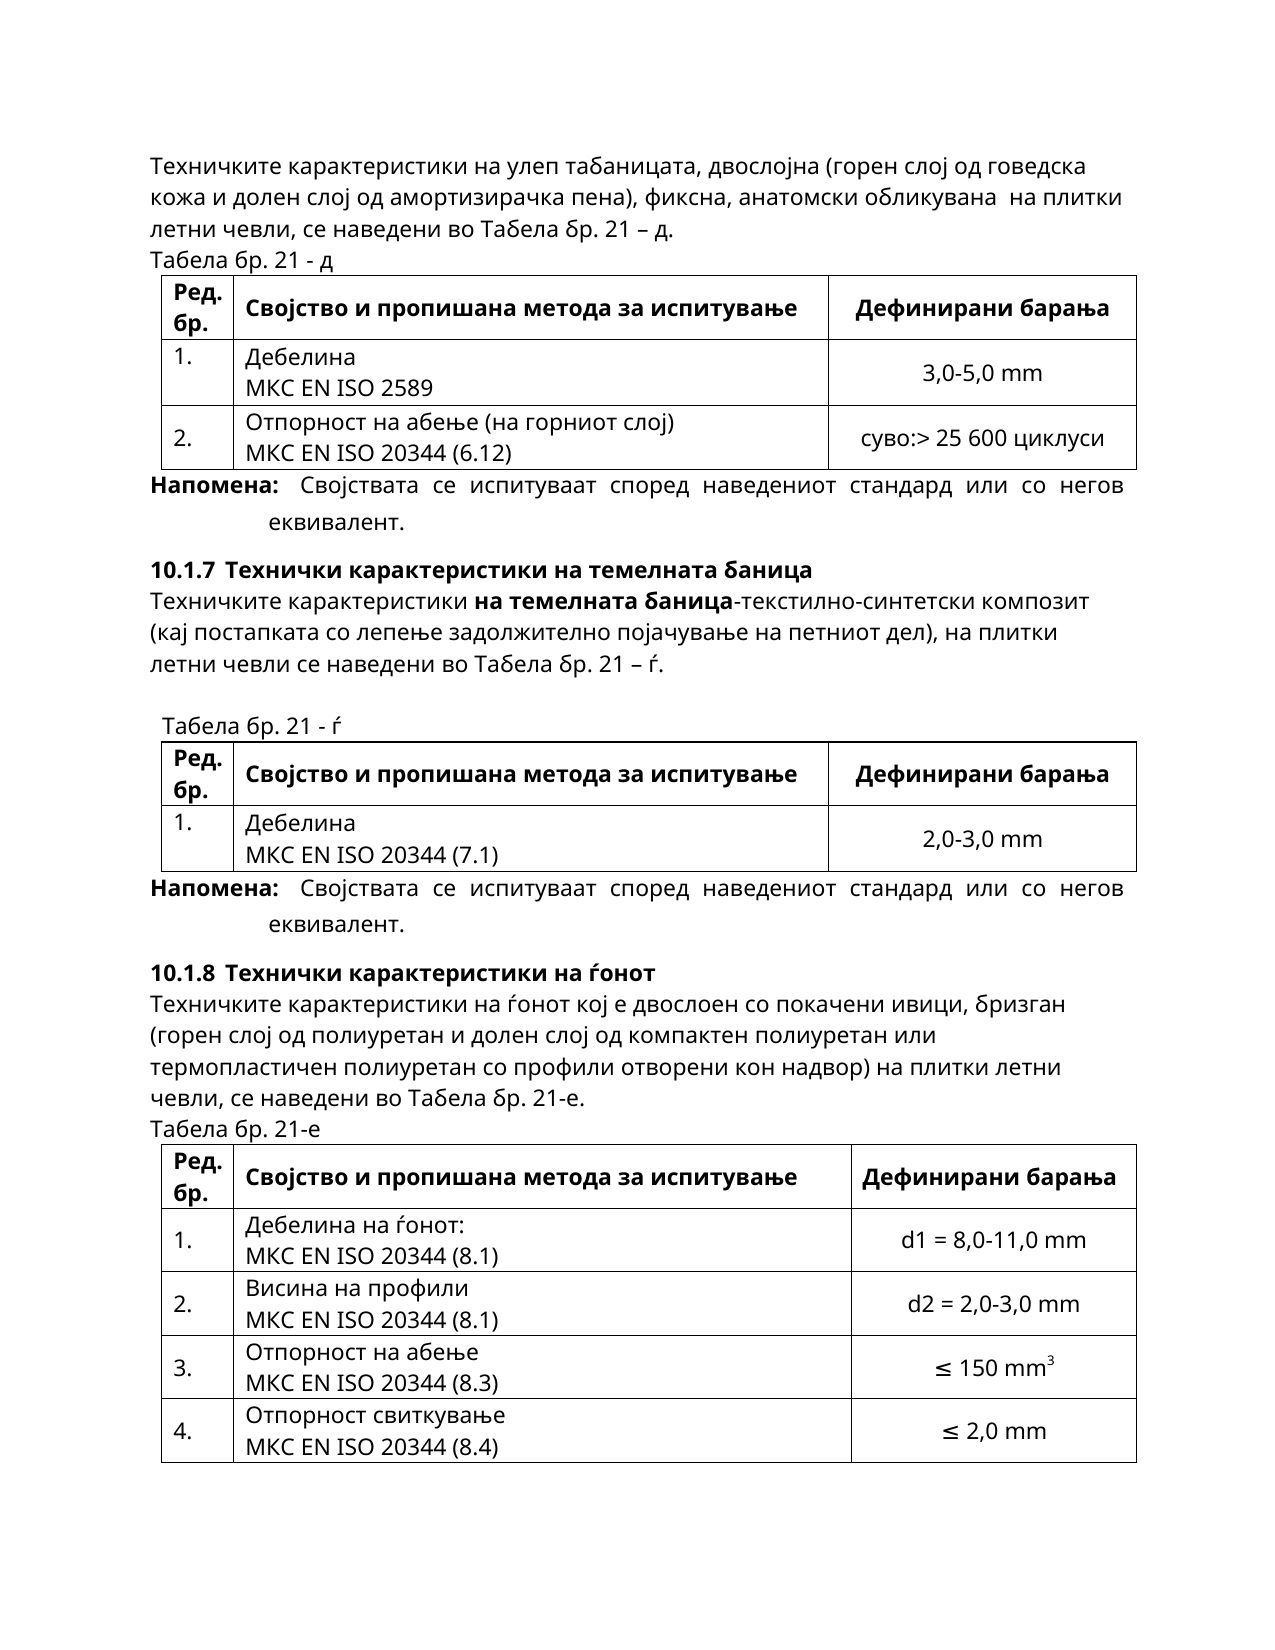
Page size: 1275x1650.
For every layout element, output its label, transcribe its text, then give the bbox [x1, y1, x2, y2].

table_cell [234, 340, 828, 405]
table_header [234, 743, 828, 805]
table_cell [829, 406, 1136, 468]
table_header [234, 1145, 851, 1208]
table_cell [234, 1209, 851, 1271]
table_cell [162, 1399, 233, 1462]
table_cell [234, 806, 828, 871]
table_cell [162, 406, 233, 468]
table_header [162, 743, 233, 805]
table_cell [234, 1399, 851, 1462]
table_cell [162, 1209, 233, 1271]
text Табела бр. 21-е [150, 1113, 1125, 1144]
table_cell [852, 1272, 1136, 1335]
text 10.1.7 Технички карактеристики на темелната баница [150, 554, 1125, 585]
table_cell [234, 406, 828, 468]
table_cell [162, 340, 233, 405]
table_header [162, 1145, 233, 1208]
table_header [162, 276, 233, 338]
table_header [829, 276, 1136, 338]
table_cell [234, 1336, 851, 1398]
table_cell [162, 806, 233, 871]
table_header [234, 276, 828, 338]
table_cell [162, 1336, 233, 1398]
text Техничките карактеристики на улеп табаницата, двослојна (горен слој од говедска кожа и долен слој од амортизирачка пена), фиксна, анатомски обликувана на плитки летни чевли, се наведени во Табела бр. 21 – д. [150, 150, 1125, 244]
text Техничките карактеристики на темелната баница-текстилно-синтетски композит (кај постапката со лепење задолжително појачување на петниот дел), на плитки летни чевли се наведени во Табела бр. 21 – ѓ. [150, 585, 1125, 679]
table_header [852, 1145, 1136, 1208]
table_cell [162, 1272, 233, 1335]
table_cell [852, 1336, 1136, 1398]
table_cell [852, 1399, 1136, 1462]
text Техничките карактеристики на ѓонот кој е двослоен со покачени ивици, бризган (горен слој од полиуретан и долен слој од компактен полиуретан или термопластичен полиуретан со профили отворени кон надвор) на плитки летни чевли, се наведени во Табела бр. 21-е. [150, 988, 1125, 1113]
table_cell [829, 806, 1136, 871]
text 10.1.8 Технички карактеристики на ѓонот [150, 957, 1125, 988]
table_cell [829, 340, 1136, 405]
text Табела бр. 21 - ѓ [150, 710, 1125, 741]
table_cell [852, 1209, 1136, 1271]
text Табела бр. 21 - д [150, 244, 1125, 275]
text Напомена: Својствата се испитуваат според наведениот стандард или со негов еквивалент. [150, 872, 1125, 939]
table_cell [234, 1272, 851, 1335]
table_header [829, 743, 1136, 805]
text Напомена: Својствата се испитуваат според наведениот стандард или со негов еквивалент. [150, 469, 1125, 537]
